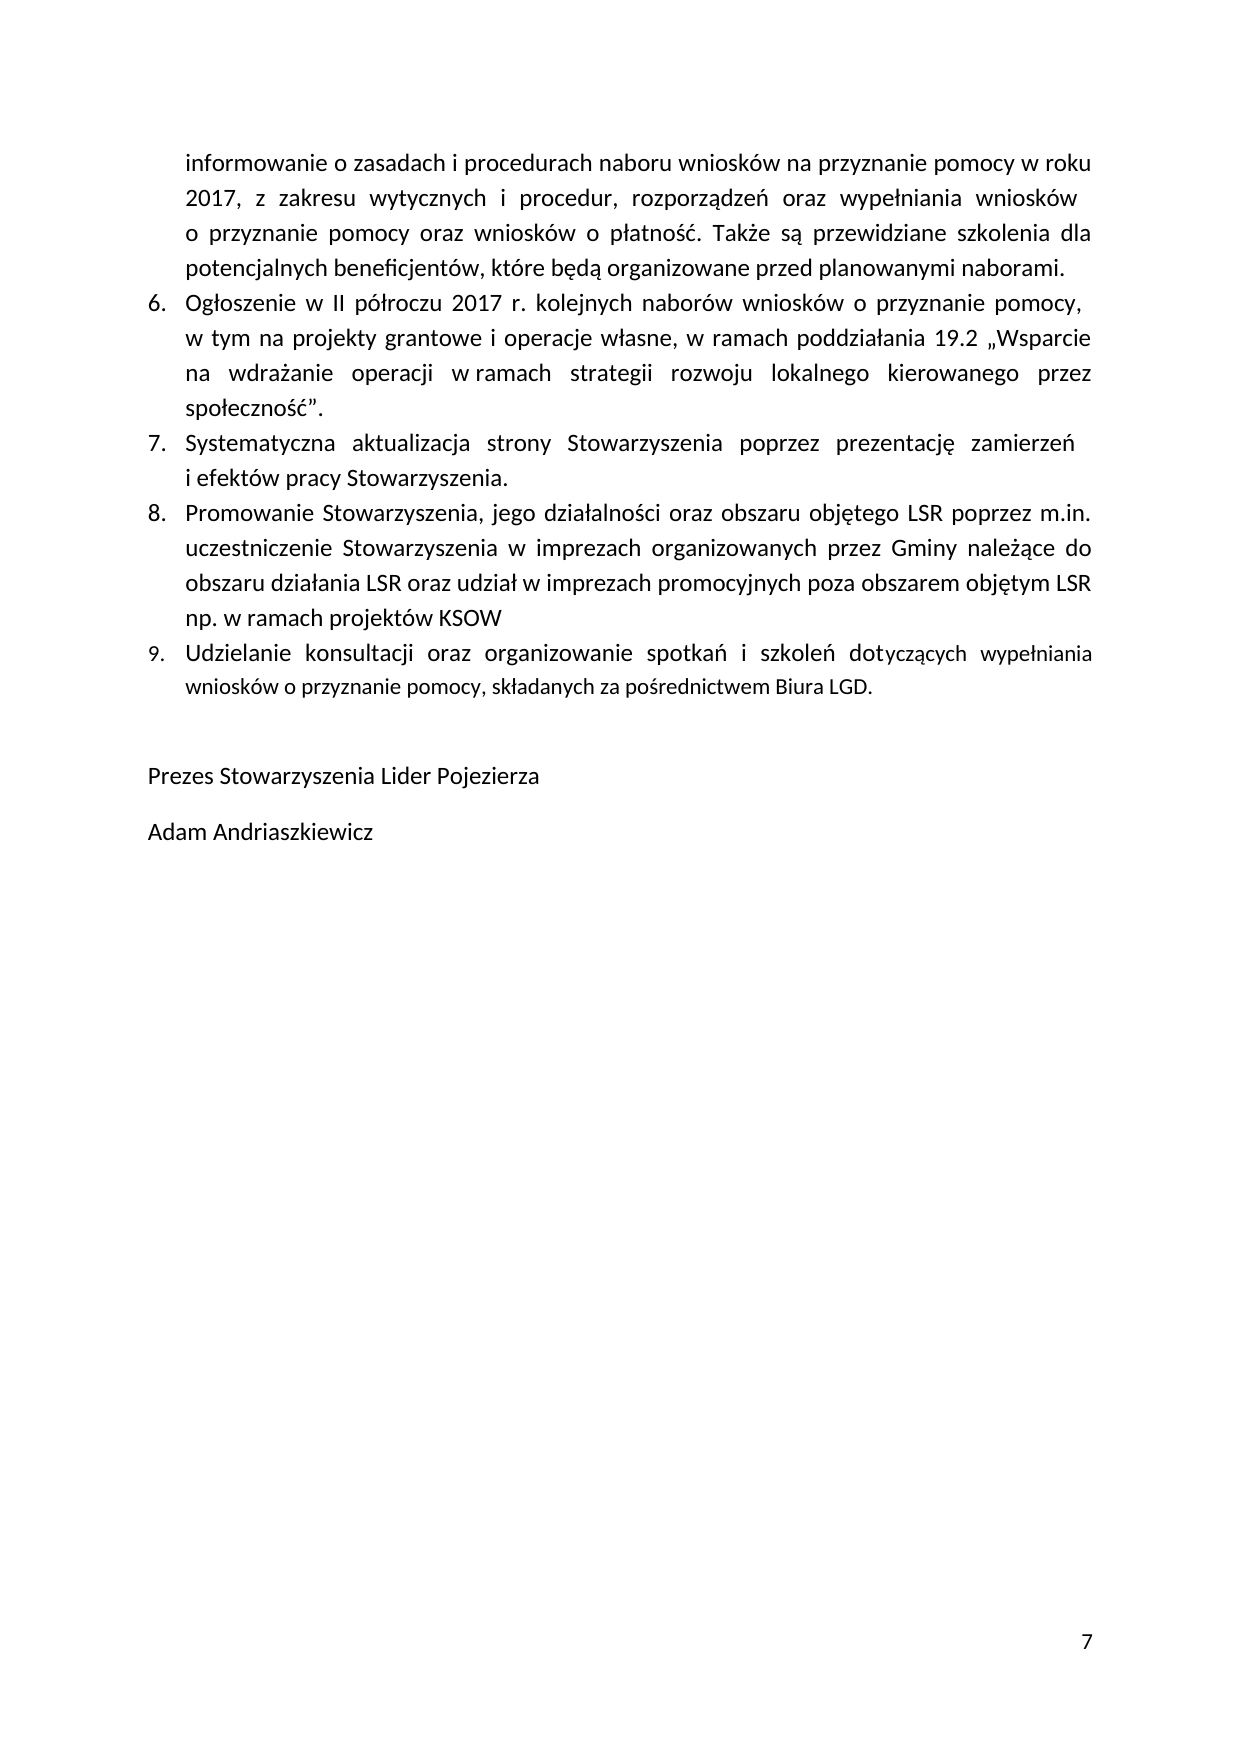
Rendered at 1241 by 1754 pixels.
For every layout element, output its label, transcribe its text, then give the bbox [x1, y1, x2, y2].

list Promowanie Stowarzyszenia, jego działalności oraz obszaru objętego LSR poprzez m.in. uczestniczenie Stowarzyszenia w imprezach organizowanych przez Gminy należące do obszaru działania LSR oraz udział w imprezach promocyjnych poza obszarem objętym LSR np. w ramach projektów KSOW [148, 498, 1093, 633]
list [148, 148, 1093, 283]
text Adam Andriaszkiewicz [148, 816, 1093, 847]
list Udzielanie konsultacji oraz organizowanie spotkań i szkoleń dotyczących wypełniania wniosków o przyznanie pomocy, składanych za pośrednictwem Biura LGD. [148, 638, 1093, 700]
text Prezes Stowarzyszenia Lider Pojezierza [148, 760, 1093, 791]
list Systematyczna aktualizacja strony Stowarzyszenia poprzez prezentację zamierzeń i efektów pracy Stowarzyszenia. [148, 428, 1093, 493]
list Ogłoszenie w II półroczu 2017 r. kolejnych naborów wniosków o przyznanie pomocy, w tym na projekty grantowe i operacje własne, w ramach poddziałania 19.2 „Wsparcie na wdrażanie operacji w ramach strategii rozwoju lokalnego kierowanego przez społeczność”. [148, 288, 1093, 423]
